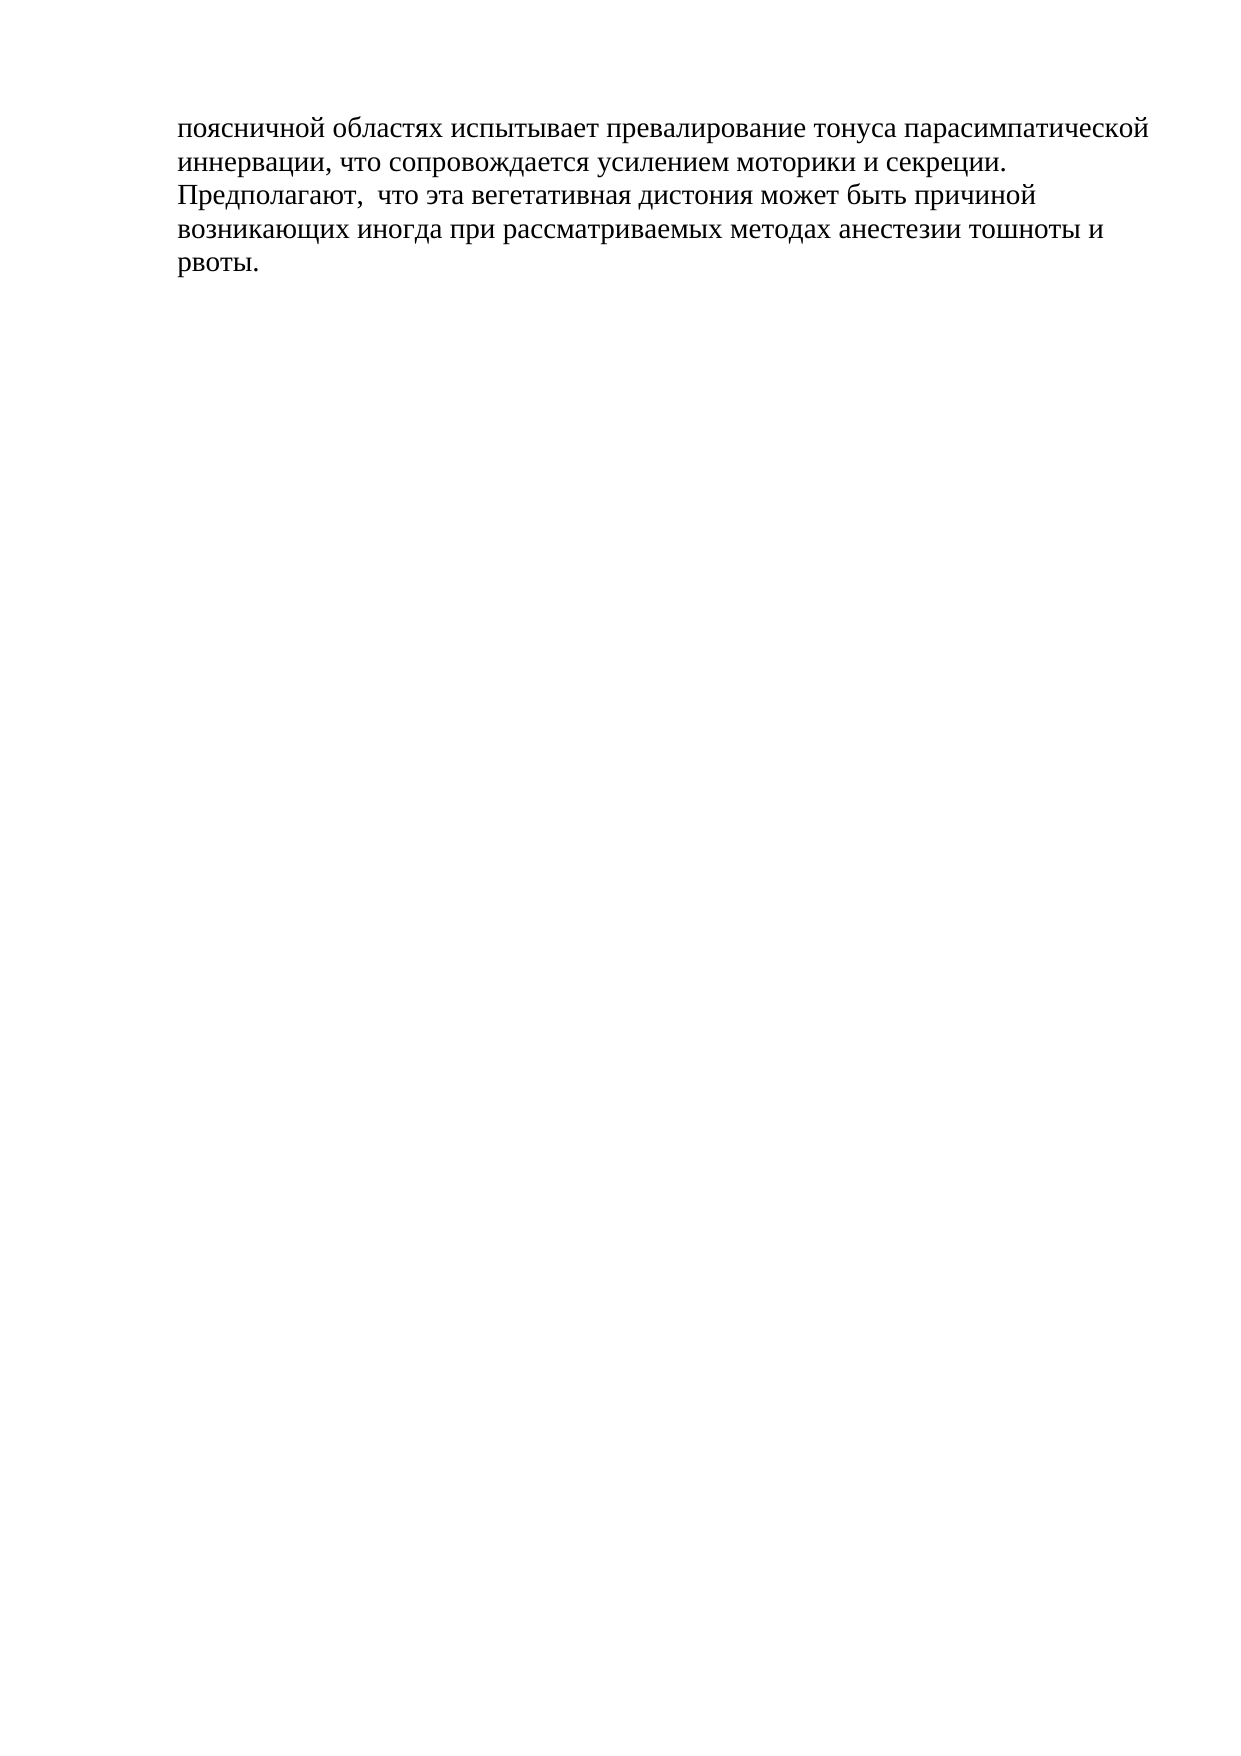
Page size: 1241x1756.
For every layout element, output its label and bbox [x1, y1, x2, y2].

text [177, 110, 1151, 278]
